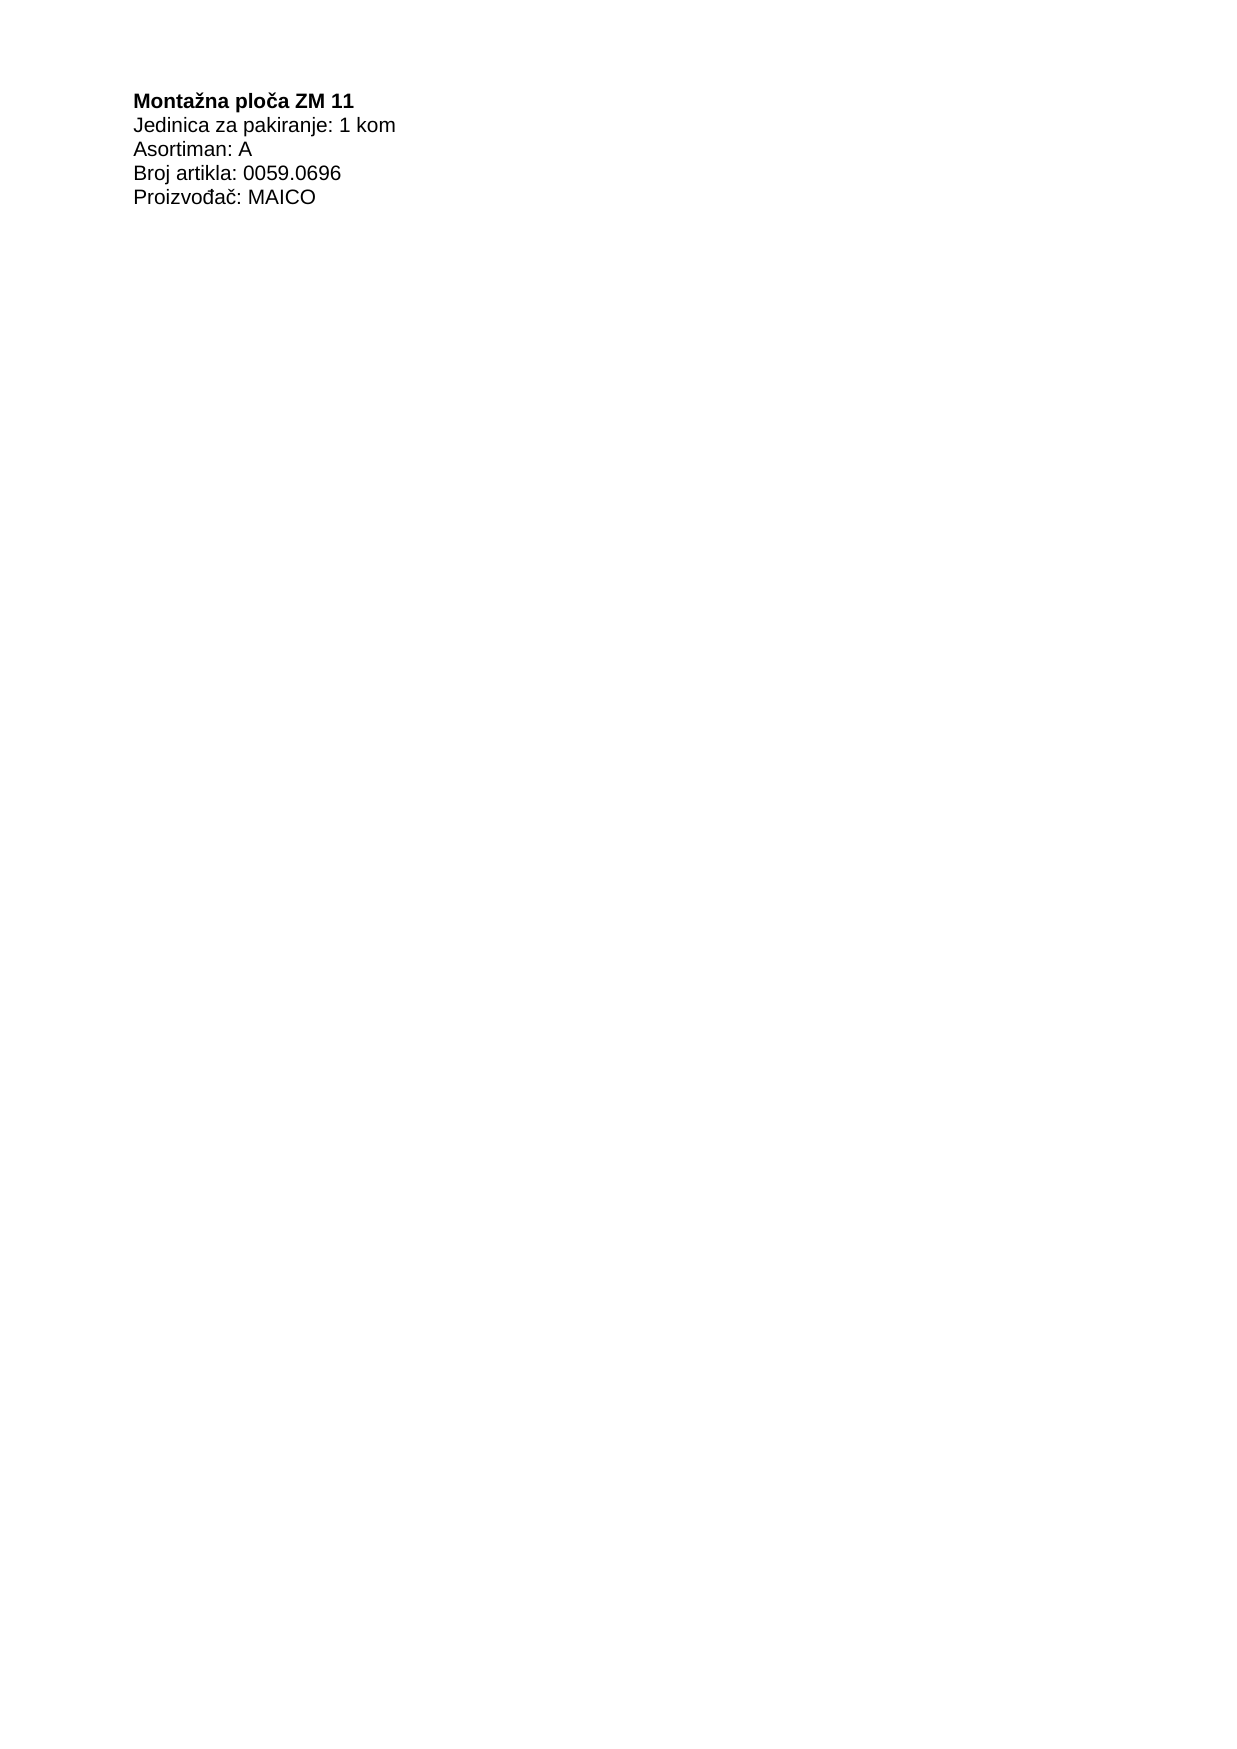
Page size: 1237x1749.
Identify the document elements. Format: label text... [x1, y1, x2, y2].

text Montažna ploča ZM 11Jedinica za pakiranje: 1 komAsortiman: A Broj artikla: 0059.0696Proizvođač: MAICO [133, 89, 1148, 208]
